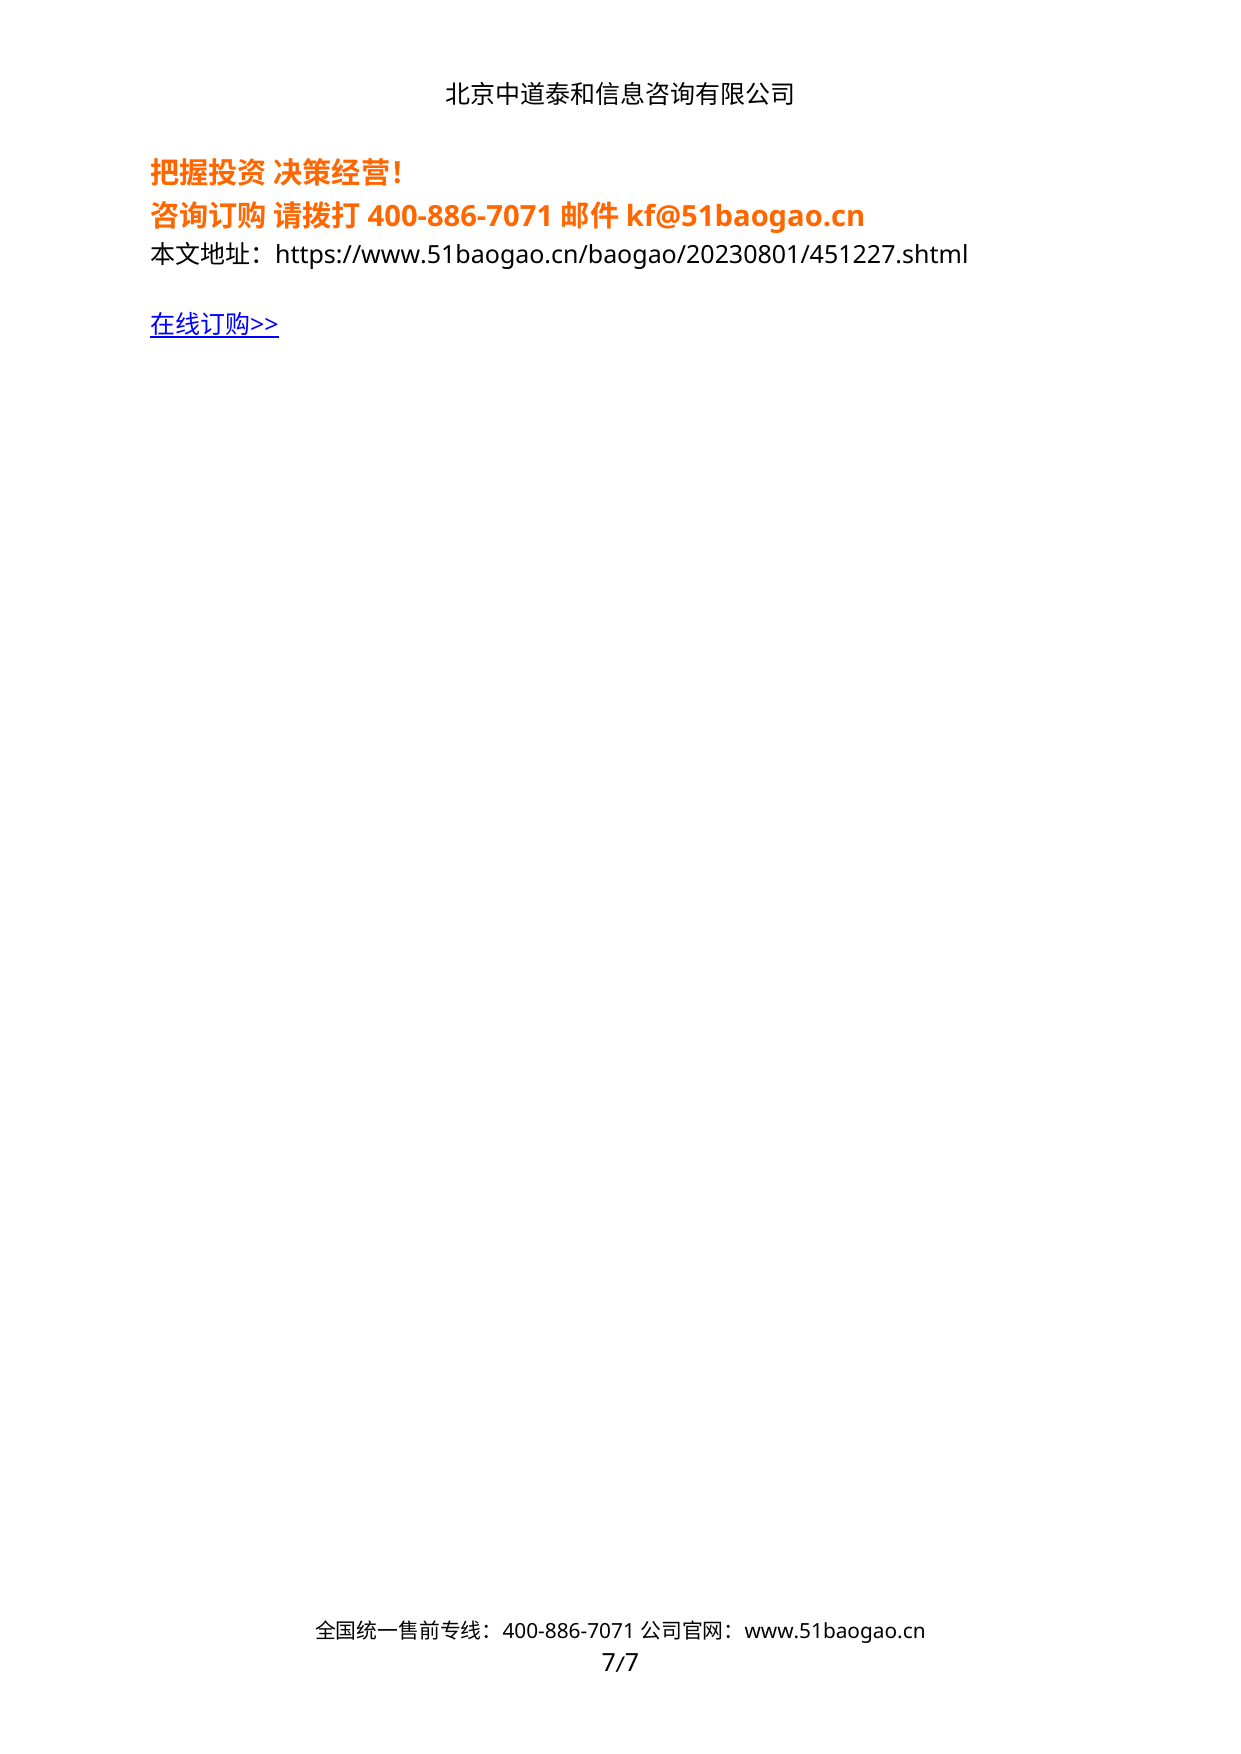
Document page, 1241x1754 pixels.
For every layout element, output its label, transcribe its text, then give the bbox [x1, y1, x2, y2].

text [150, 150, 1090, 271]
text 在线订购>> [150, 271, 1090, 341]
